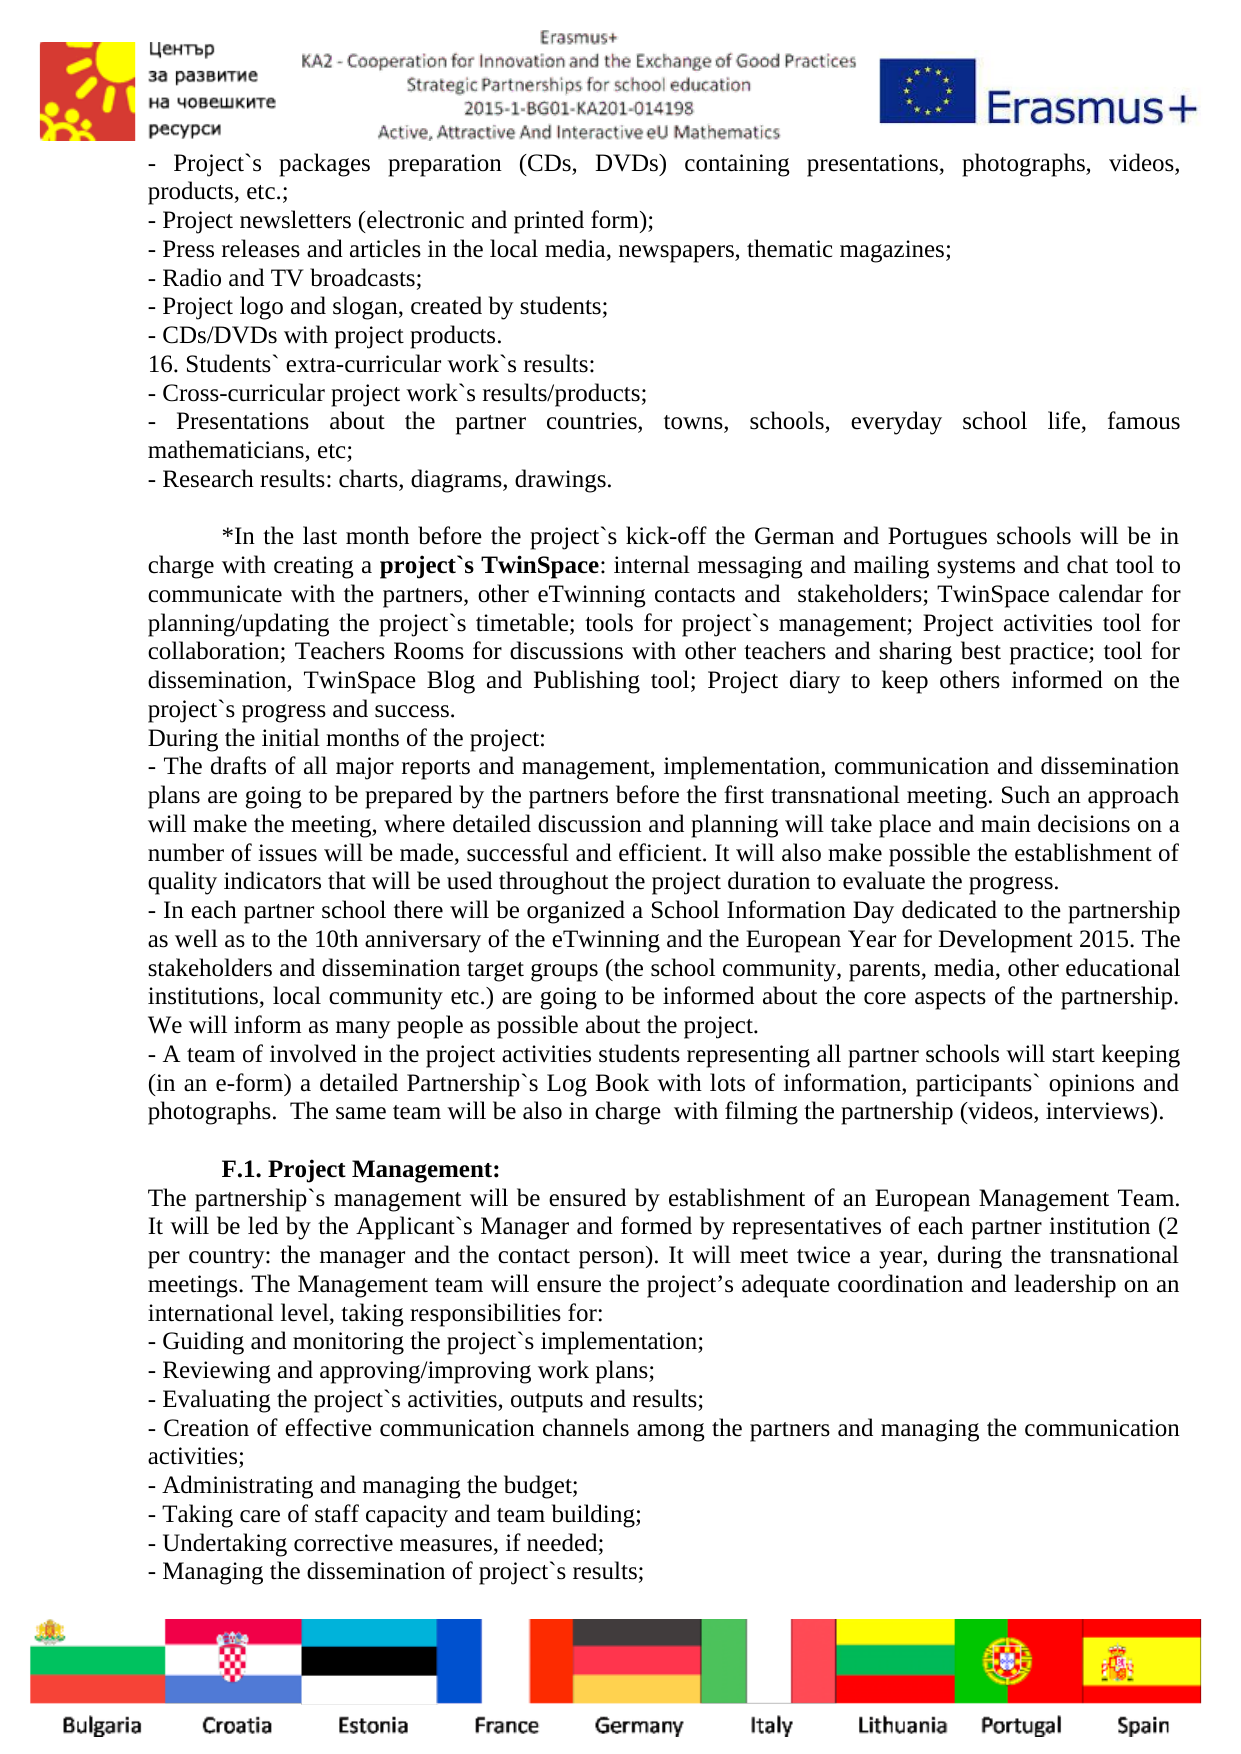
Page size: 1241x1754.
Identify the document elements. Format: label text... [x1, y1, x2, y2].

text - Creation of effective communication channels among the partners and managing the communication activities; [148, 1413, 1181, 1470]
picture [39, 42, 276, 141]
picture [861, 50, 1215, 141]
text The partnership`s management will be ensured by establishment of an European Management Team. It will be led by the Applicant`s Manager and formed by representatives of each partner institution (2 per country: the manager and the contact person). It will meet twice a year, during the transnational meetings. The Management team will ensure the project’s adequate coordination and leadership on an international level, taking responsibilities for: [148, 1183, 1181, 1326]
text - Press releases and articles in the local media, newspapers, thematic magazines; [148, 234, 1181, 263]
text - Guiding and monitoring the project`s implementation; [148, 1326, 1181, 1355]
text During the initial months of the project: [148, 723, 1181, 751]
picture [29, 1619, 1202, 1737]
text - Presentations about the partner countries, towns, schools, everyday school life, famous mathematicians, etc; [148, 406, 1181, 464]
text - Radio and TV broadcasts; [148, 263, 1181, 291]
text - Undertaking corrective measures, if needed; [148, 1528, 1181, 1556]
text F.1. Project Management: [148, 1154, 1181, 1183]
text - Reviewing and approving/improving work plans; [148, 1355, 1181, 1384]
text - Cross-curricular project work`s results/products; [148, 378, 1181, 406]
text - A team of involved in the project activities students representing all partner schools will start keeping (in an e-form) a detailed Partnership`s Log Book with lots of information, participants` opinions and photographs. The same team will be also in charge with filming the partnership (videos, interviews). [148, 1039, 1181, 1125]
text - Project newsletters (electronic and printed form); [148, 205, 1181, 234]
text - In each partner school there will be organized a School Information Day dedicated to the partnership as well as to the 10th anniversary of the eTwinning and the European Year for Development 2015. The stakeholders and dissemination target groups (the school community, parents, media, other educational institutions, local community etc.) are going to be informed about the core aspects of the partnership. We will inform as many people as possible about the project. [148, 895, 1181, 1039]
text - Administrating and managing the budget; [148, 1470, 1181, 1499]
text - CDs/DVDs with project products. [148, 320, 1181, 349]
text - Evaluating the project`s activities, outputs and results; [148, 1384, 1181, 1413]
text - Managing the dissemination of project`s results; [148, 1556, 1181, 1585]
text - Project logo and slogan, created by students; [148, 291, 1181, 320]
text 16. Students` extra-curricular work`s results: [148, 349, 1181, 378]
text - Research results: charts, diagrams, drawings. [148, 464, 1181, 493]
text - Project`s packages preparation (CDs, DVDs) containing presentations, photographs, videos, products, etc.; [148, 148, 1181, 205]
picture [301, 29, 857, 141]
text *In the last month before the project`s kick-off the German and Portugues schools will be in charge with creating a project`s TwinSpace: internal messaging and mailing systems and chat tool to communicate with the partners, other eTwinning contacts and stakeholders; TwinSpace calendar for planning/updating the project`s timetable; tools for project`s management; Project activities tool for collaboration; Teachers Rooms for discussions with other teachers and sharing best practice; tool for dissemination, TwinSpace Blog and Publishing tool; Project diary to keep others informed on the project`s progress and success. [148, 521, 1181, 723]
text - Taking care of staff capacity and team building; [148, 1499, 1181, 1528]
text - The drafts of all major reports and management, implementation, communication and dissemination plans are going to be prepared by the partners before the first transnational meeting. Such an approach will make the meeting, where detailed discussion and planning will take place and main decisions on a number of issues will be made, successful and efficient. It will also make possible the establishment of quality indicators that will be used throughout the project duration to evaluate the progress. [148, 751, 1181, 895]
